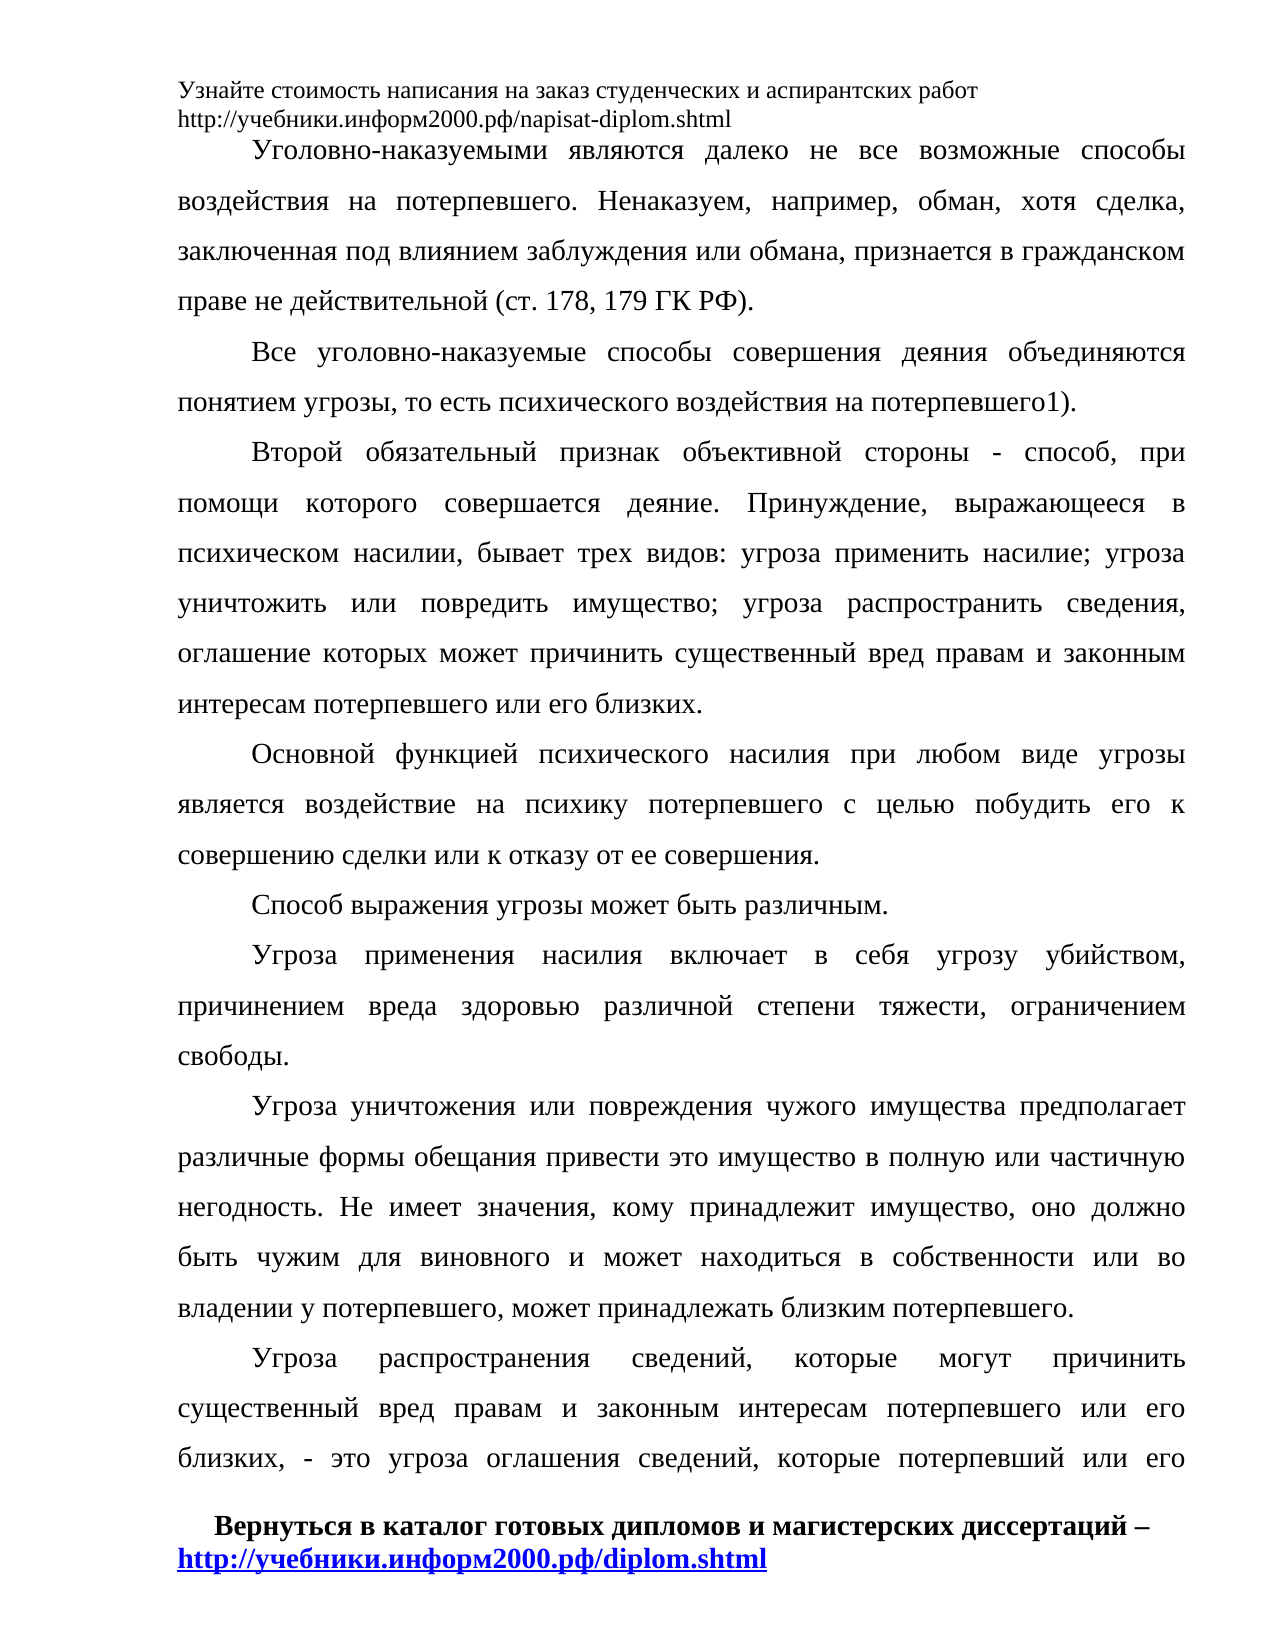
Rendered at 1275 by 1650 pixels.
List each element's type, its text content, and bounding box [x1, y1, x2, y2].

text Угроза применения насилия включает в себя угрозу убийством, причинением вреда здоровью различной степени тяжести, ограничением свободы. [177, 937, 1186, 1072]
text Основной функцией психического насилия при любом виде угрозы является воздействие на психику потерпевшего с целью побудить его к совершению сделки или к отказу от ее совершения. [177, 736, 1186, 870]
text Уголовно-наказуемыми являются далеко не все возможные способы воздействия на потерпевшего. Ненаказуем, например, обман, хотя сделка, заключенная под влиянием заблуждения или обмана, признается в гражданском праве не действительной (ст. 178, 179 ГК РФ). [177, 132, 1186, 317]
text Способ выражения угрозы может быть различным. [177, 887, 1186, 921]
text Второй обязательный признак объективной стороны - способ, при помощи которого совершается деяние. Принуждение, выражающееся в психическом насилии, бывает трех видов: угроза применить насилие; угроза уничтожить или повредить имущество; угроза распространить сведения, оглашение которых может причинить существенный вред правам и законным интересам потерпевшего или его близких. [177, 434, 1186, 719]
text Все уголовно-наказуемые способы совершения деяния объединяются понятием угрозы, то есть психического воздействия на потерпевшего1). [177, 334, 1186, 418]
text Угроза уничтожения или повреждения чужого имущества предполагает различные формы обещания привести это имущество в полную или частичную негодность. Не имеет значения, кому принадлежит имущество, оно должно быть чужим для виновного и может находиться в собственности или во владении у потерпевшего, может принадлежать близким потерпевшего. [177, 1088, 1186, 1323]
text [177, 1340, 1186, 1474]
